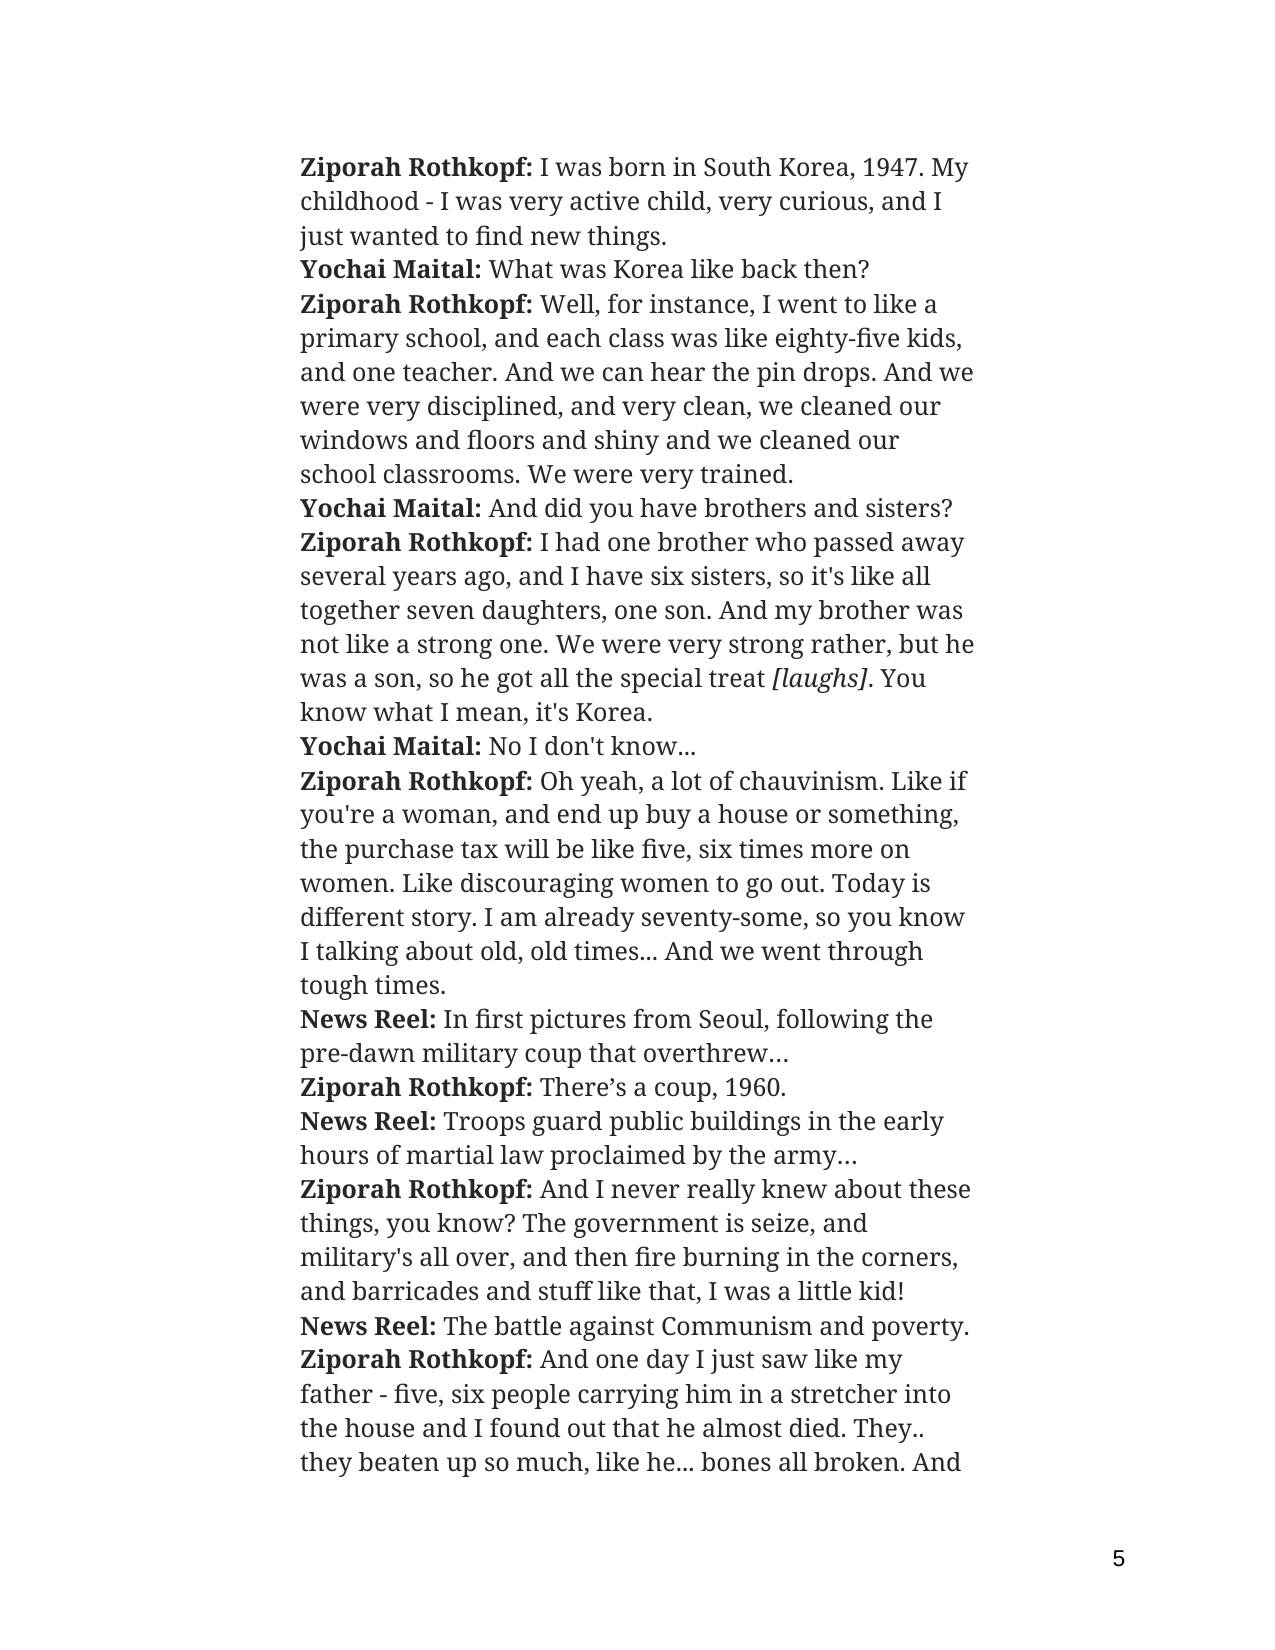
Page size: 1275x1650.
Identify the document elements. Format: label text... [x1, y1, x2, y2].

text Ziporah Rothkopf: I was born in South Korea, 1947. My childhood - I was very active child, very curious, and I just wanted to find new things. [300, 150, 975, 252]
text Ziporah Rothkopf: Well, for instance, I went to like a primary school, and each class was like eighty-five kids, and one teacher. And we can hear the pin drops. And we were very disciplined, and very clean, we cleaned our windows and floors and shiny and we cleaned our school classrooms. We were very trained. [300, 286, 975, 491]
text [300, 1342, 975, 1478]
text News Reel: The battle against Communism and poverty. [300, 1308, 975, 1342]
text Ziporah Rothkopf: There’s a coup, 1960. [300, 1070, 975, 1104]
text News Reel: Troops guard public buildings in the early hours of martial law proclaimed by the army… [300, 1104, 975, 1172]
text Yochai Maital: And did you have brothers and sisters? [300, 491, 975, 525]
text Ziporah Rothkopf: I had one brother who passed away several years ago, and I have six sisters, so it's like all together seven daughters, one son. And my brother was not like a strong one. We were very strong rather, but he was a son, so he got all the special treat [laughs]. You know what I mean, it's Korea. [300, 525, 975, 729]
text Ziporah Rothkopf: And I never really knew about these things, you know? The government is seize, and military's all over, and then fire burning in the corners, and barricades and stuff like that, I was a little kid! [300, 1172, 975, 1308]
text Yochai Maital: No I don't know... [300, 729, 975, 763]
text Yochai Maital: What was Korea like back then? [300, 252, 975, 286]
text News Reel: In first pictures from Seoul, following the pre-dawn military coup that overthrew… [300, 1002, 975, 1070]
text Ziporah Rothkopf: Oh yeah, a lot of chauvinism. Like if you're a woman, and end up buy a house or something, the purchase tax will be like five, six times more on women. Like discouraging women to go out. Today is different story. I am already seventy-some, so you know I talking about old, old times... And we went through tough times. [300, 763, 975, 1002]
